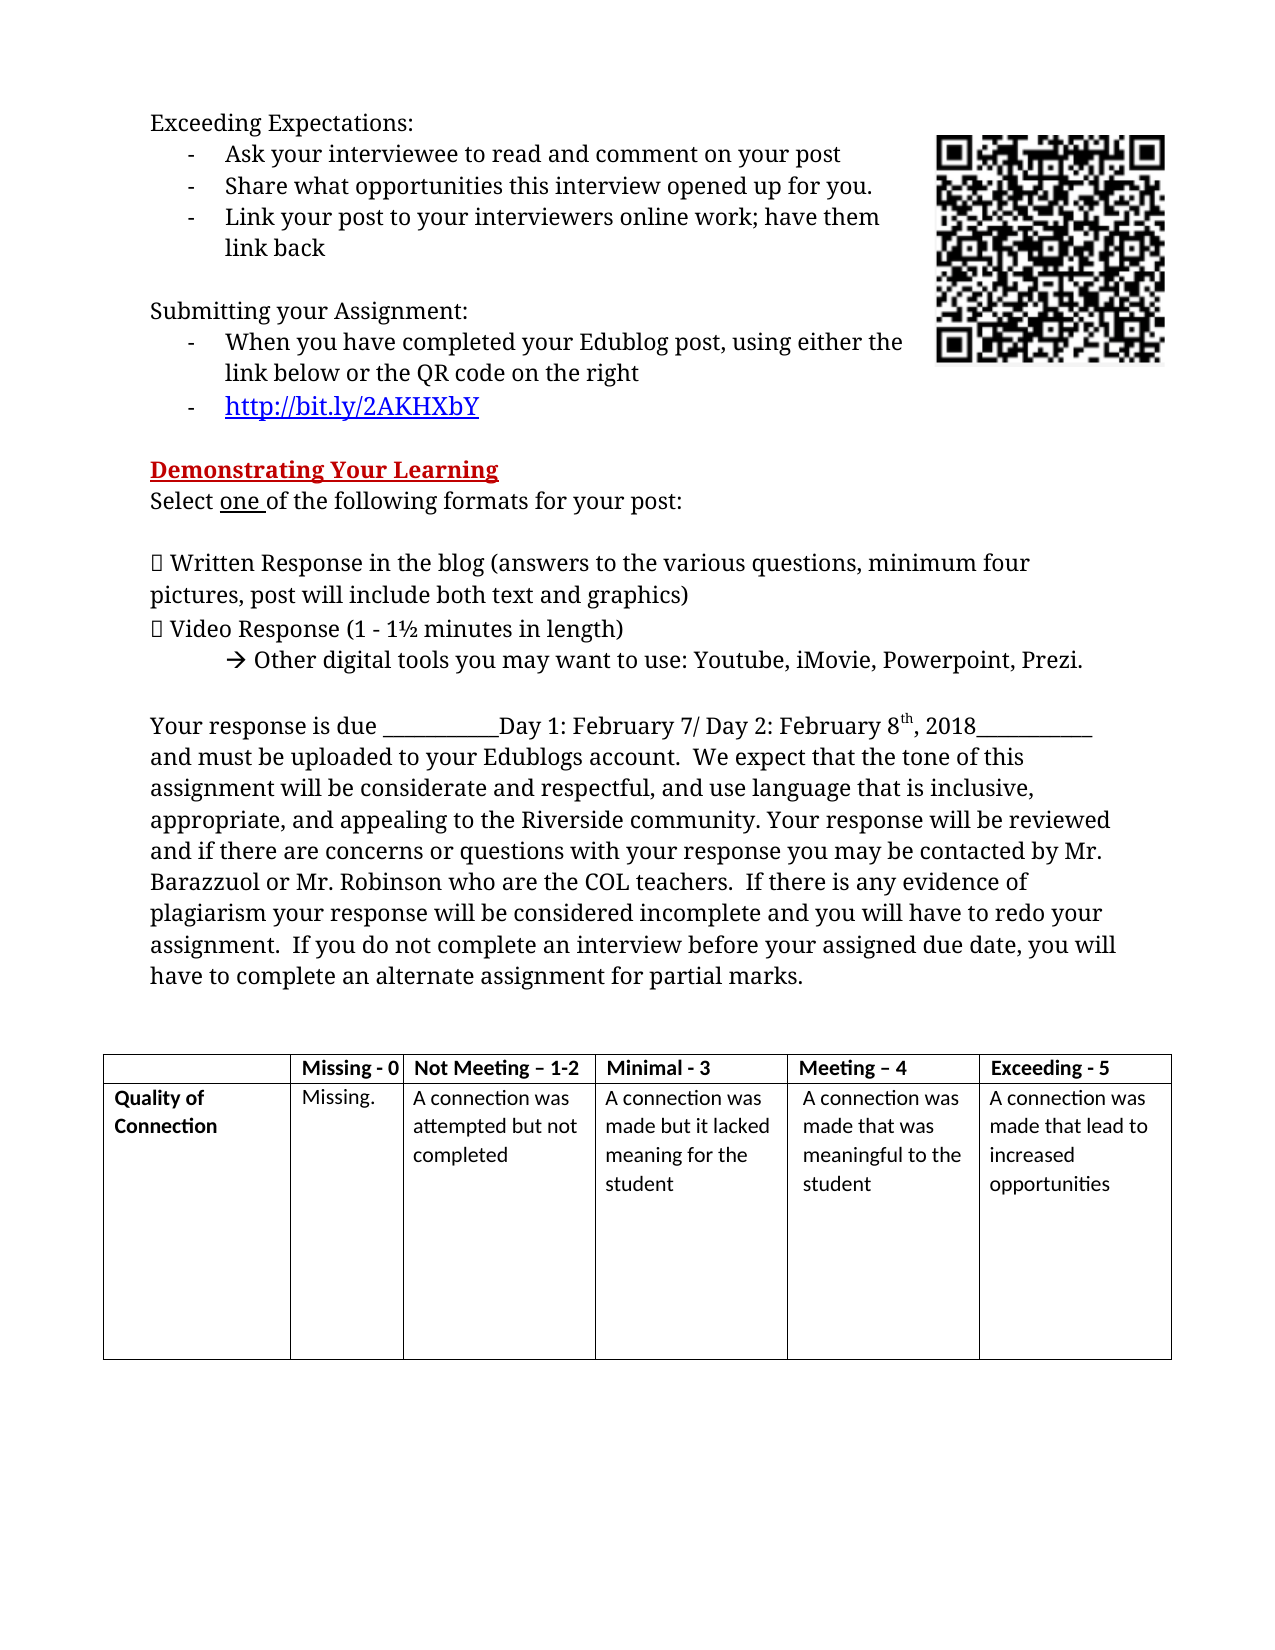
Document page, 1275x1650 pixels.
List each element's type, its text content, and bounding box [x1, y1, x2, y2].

table_cell Quality of Connection [104, 1084, 290, 1358]
table_cell A connection was made but it lacked meaning for the student [596, 1084, 787, 1358]
table_cell A connection was made that lead to increased opportunities [980, 1084, 1171, 1358]
table_header Missing - 0 [291, 1055, 403, 1083]
text Exceeding Expectations: [150, 107, 1125, 138]
picture [934, 135, 1165, 367]
text Your response is due ___________Day 1: February 7/ Day 2: February 8th, 2018___________ and must be uploaded to your Edublogs account. We expect that the tone of this assignment will be considerate and respectful, and use language that is inclusive, appropriate, and appealing to the Riverside community. Your response will be reviewed and if there are concerns or questions with your response you may be contacted by Mr. Barazzuol or Mr. Robinson who are the COL teachers. If there is any evidence of plagiarism your response will be considered incomplete and you will have to redo your assignment. If you do not complete an interview before your assigned due date, you will have to complete an alternate assignment for partial marks. [150, 710, 1125, 991]
text Demonstrating Your Learning [150, 454, 1125, 485]
list When you have completed your Edublog post, using either the link below or the QR code on the right [187, 326, 1125, 388]
table_cell A connection was made that was meaningful to the student [788, 1084, 979, 1358]
table_header Minimal - 3 [596, 1055, 787, 1083]
table_cell A connection was attempted but not completed [404, 1084, 595, 1358]
list Share what opportunities this interview opened up for you. [187, 169, 934, 201]
list http://bit.ly/2AKHXbY [187, 388, 1125, 422]
table_header Meeting – 4 [788, 1055, 979, 1083]
table_header Exceeding - 5 [980, 1055, 1171, 1083]
table_cell Missing. [291, 1084, 403, 1358]
text Select one of the following formats for your post: [150, 485, 1125, 516]
table_header [104, 1055, 290, 1083]
text  Written Response in the blog (answers to the various questions, minimum four pictures, post will include both text and graphics) [150, 547, 1125, 610]
text  Video Response (1 - 1½ minutes in length) Other digital tools you may want to use: Youtube, iMovie, Powerpoint, Prezi. [150, 613, 1125, 676]
list Ask your interviewee to read and comment on your post [187, 138, 934, 169]
list Link your post to your interviewers online work; have them link back [187, 201, 934, 263]
text Submitting your Assignment: [150, 294, 934, 326]
table_header Not Meeting – 1-2 [404, 1055, 595, 1083]
